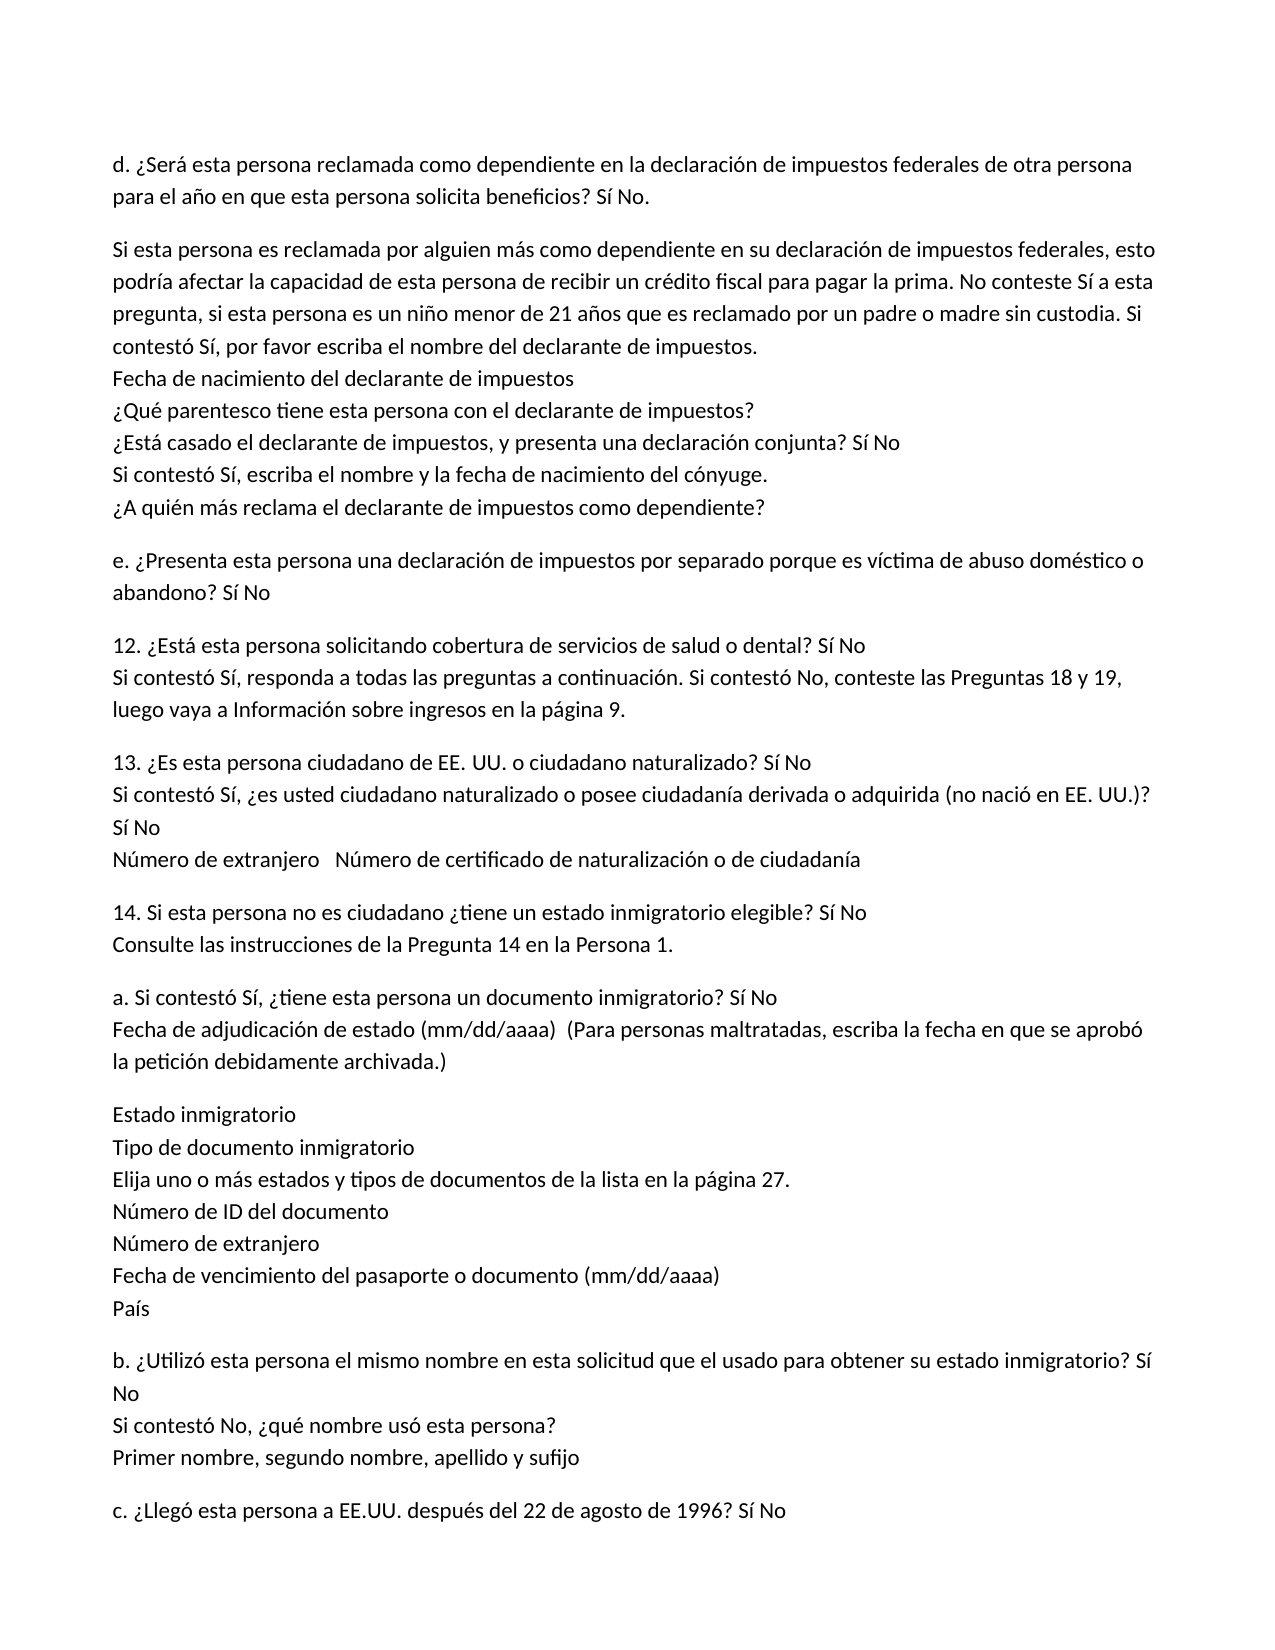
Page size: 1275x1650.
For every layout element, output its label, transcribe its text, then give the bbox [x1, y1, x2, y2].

text 13. ¿Es esta persona ciudadano de EE. UU. o ciudadano naturalizado? Sí No Si contestó Sí, ¿es usted ciudadano naturalizado o posee ciudadanía derivada o adquirida (no nació en EE. UU.)? Sí No Número de extranjero Número de certificado de naturalización o de ciudadanía [112, 748, 1162, 873]
text Si esta persona es reclamada por alguien más como dependiente en su declaración de impuestos federales, esto podría afectar la capacidad de esta persona de recibir un crédito fiscal para pagar la prima. No conteste Sí a esta pregunta, si esta persona es un niño menor de 21 años que es reclamado por un padre o madre sin custodia. Si contestó Sí, por favor escriba el nombre del declarante de impuestos. Fecha de nacimiento del declarante de impuestos ¿Qué parentesco tiene esta persona con el declarante de impuestos? ¿Está casado el declarante de impuestos, y presenta una declaración conjunta? Sí No Si contestó Sí, escriba el nombre y la fecha de nacimiento del cónyuge. ¿A quién más reclama el declarante de impuestos como dependiente? [112, 235, 1162, 521]
text a. Si contestó Sí, ¿tiene esta persona un documento inmigratorio? Sí No Fecha de adjudicación de estado (mm/dd/aaaa) (Para personas maltratadas, escriba la fecha en que se aprobó la petición debidamente archivada.) [112, 983, 1162, 1076]
text 12. ¿Está esta persona solicitando cobertura de servicios de salud o dental? Sí No Si contestó Sí, responda a todas las preguntas a continuación. Si contestó No, conteste las Preguntas 18 y 19, luego vaya a Información sobre ingresos en la página 9. [112, 631, 1162, 723]
text 14. Si esta persona no es ciudadano ¿tiene un estado inmigratorio elegible? Sí No Consulte las instrucciones de la Pregunta 14 en la Persona 1. [112, 898, 1162, 958]
text d. ¿Será esta persona reclamada como dependiente en la declaración de impuestos federales de otra persona para el año en que esta persona solicita beneficios? Sí No. [112, 150, 1162, 210]
text c. ¿Llegó esta persona a EE.UU. después del 22 de agosto de 1996? Sí No [112, 1496, 1162, 1524]
text Estado inmigratorio Tipo de documento inmigratorio Elija uno o más estados y tipos de documentos de la lista en la página 27. Número de ID del documento Número de extranjero Fecha de vencimiento del pasaporte o documento (mm/dd/aaaa) País [112, 1101, 1162, 1322]
text b. ¿Utilizó esta persona el mismo nombre en esta solicitud que el usado para obtener su estado inmigratorio? Sí No Si contestó No, ¿qué nombre usó esta persona? Primer nombre, segundo nombre, apellido y sufijo [112, 1347, 1162, 1471]
text e. ¿Presenta esta persona una declaración de impuestos por separado porque es víctima de abuso doméstico o abandono? Sí No [112, 546, 1162, 606]
